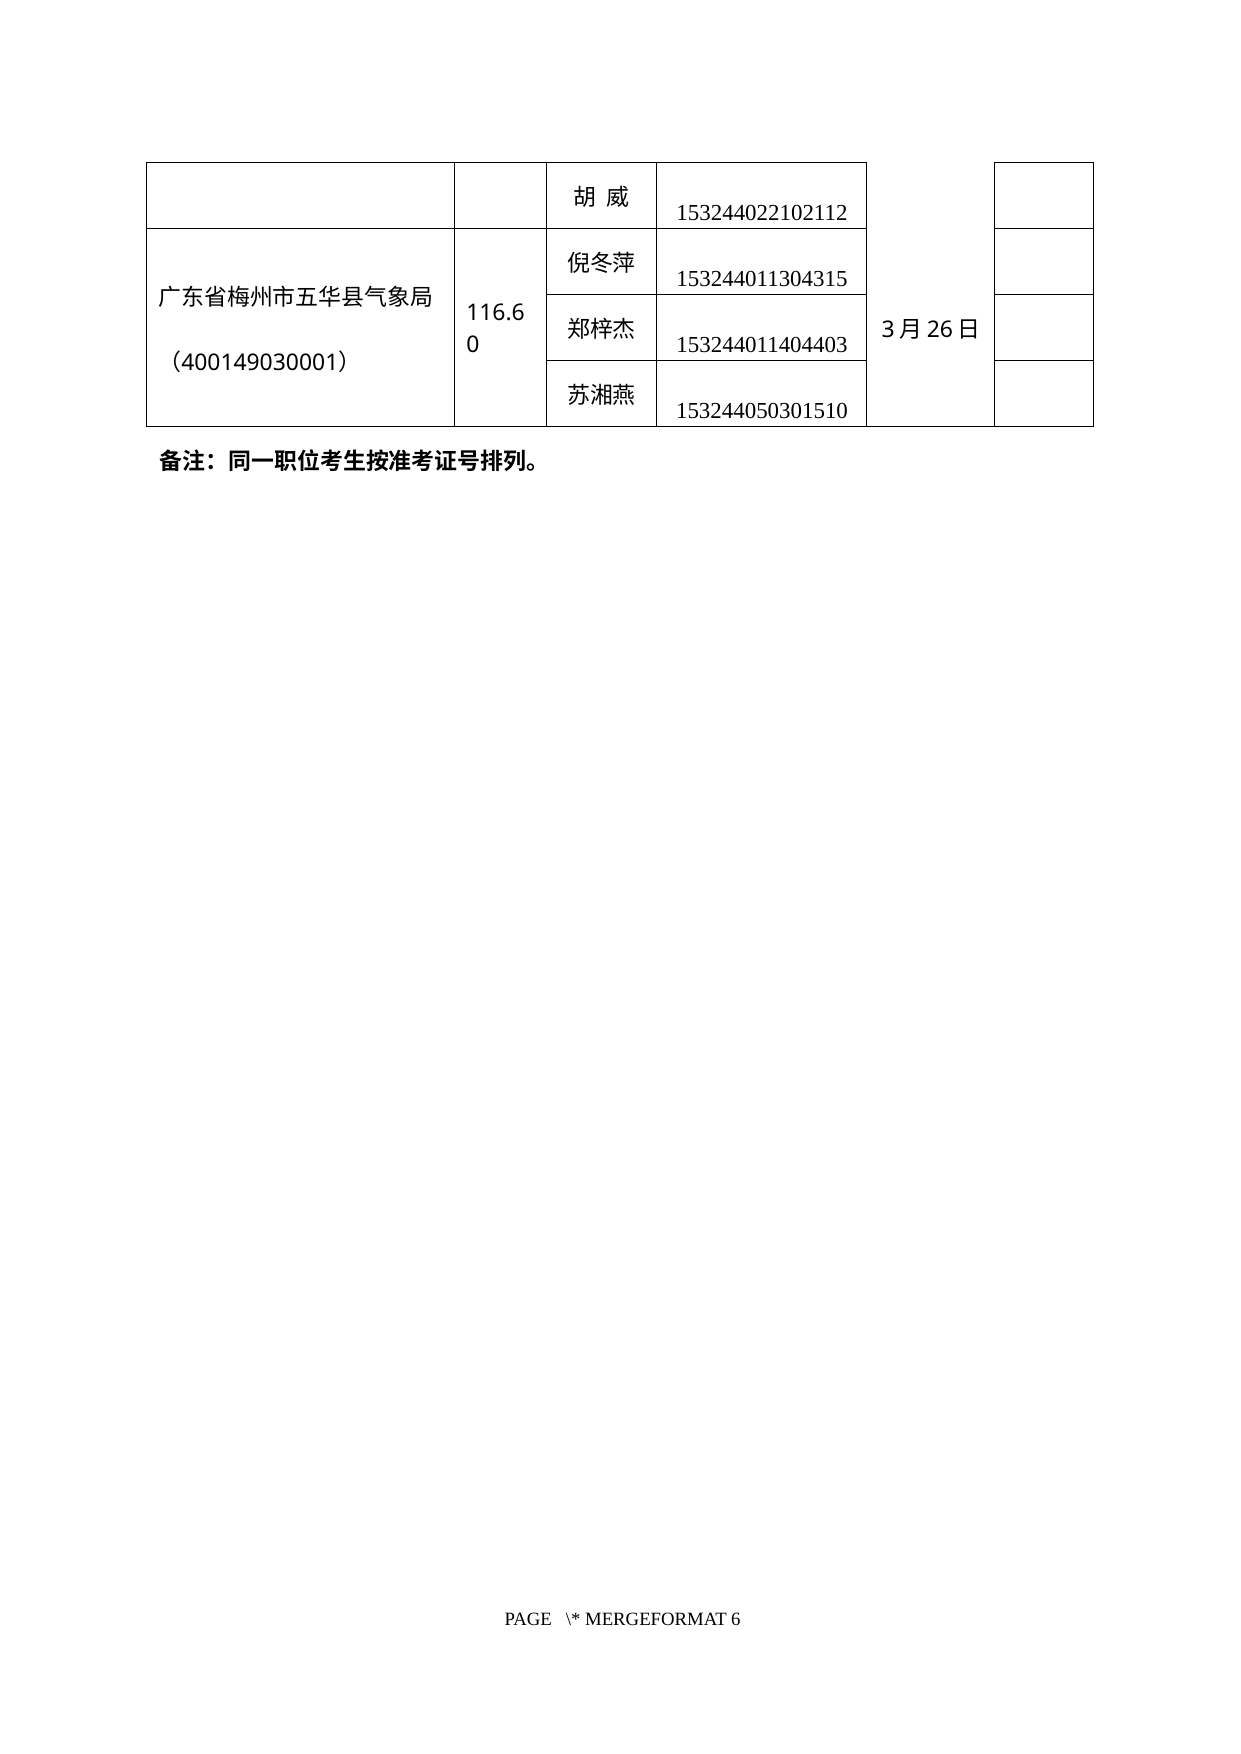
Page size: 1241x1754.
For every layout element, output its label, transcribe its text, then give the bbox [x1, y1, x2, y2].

table_cell 郑梓杰 [547, 295, 656, 360]
table_cell [995, 229, 1093, 294]
table_cell 胡 威 [547, 163, 656, 228]
table_cell 116.60 [455, 229, 546, 426]
table_cell [995, 295, 1093, 360]
text 备注：同一职位考生按准考证号排列。 [159, 427, 1081, 492]
table_cell [995, 361, 1093, 426]
table_cell 153244022102112 [657, 163, 866, 228]
table_cell 153244011404403 [657, 295, 866, 360]
table_cell 153244011304315 [657, 229, 866, 294]
table_cell 苏湘燕 [547, 361, 656, 426]
table_cell [995, 163, 1093, 228]
table_cell 倪冬萍 [547, 229, 656, 294]
table_cell 广东省梅州市五华县气象局 （400149030001） [147, 229, 454, 426]
table_cell 153244050301510 [657, 361, 866, 426]
table_cell 3月26日 [867, 228, 994, 426]
